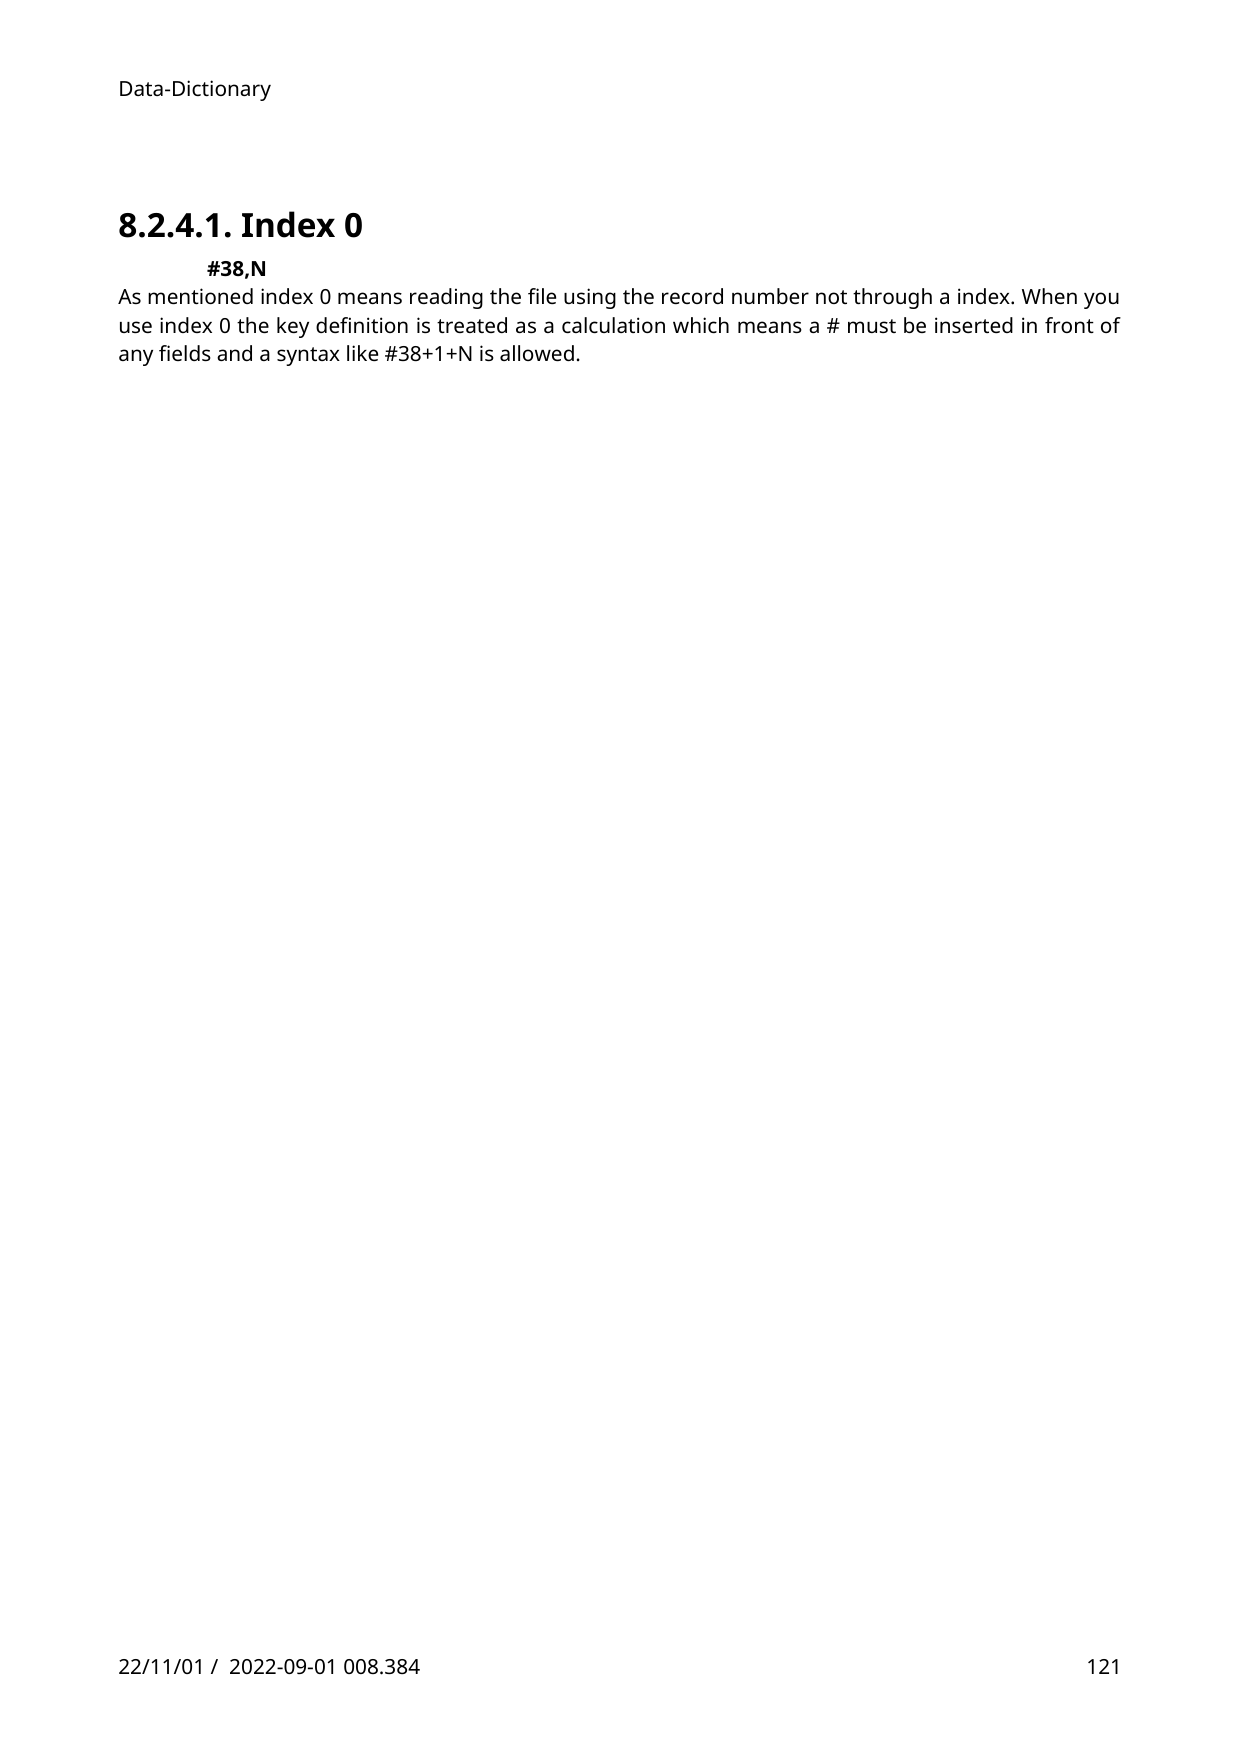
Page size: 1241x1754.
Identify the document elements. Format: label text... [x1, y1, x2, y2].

text As mentioned index 0 means reading the file using the record number not through a index. When you use index 0 the key definition is treated as a calculation which means a # must be inserted in front of any fields and a syntax like #38+1+N is allowed. [118, 282, 1122, 368]
text #38,N [207, 254, 1122, 282]
subtitle 8.2.4.1. Index 0 [118, 202, 1122, 248]
